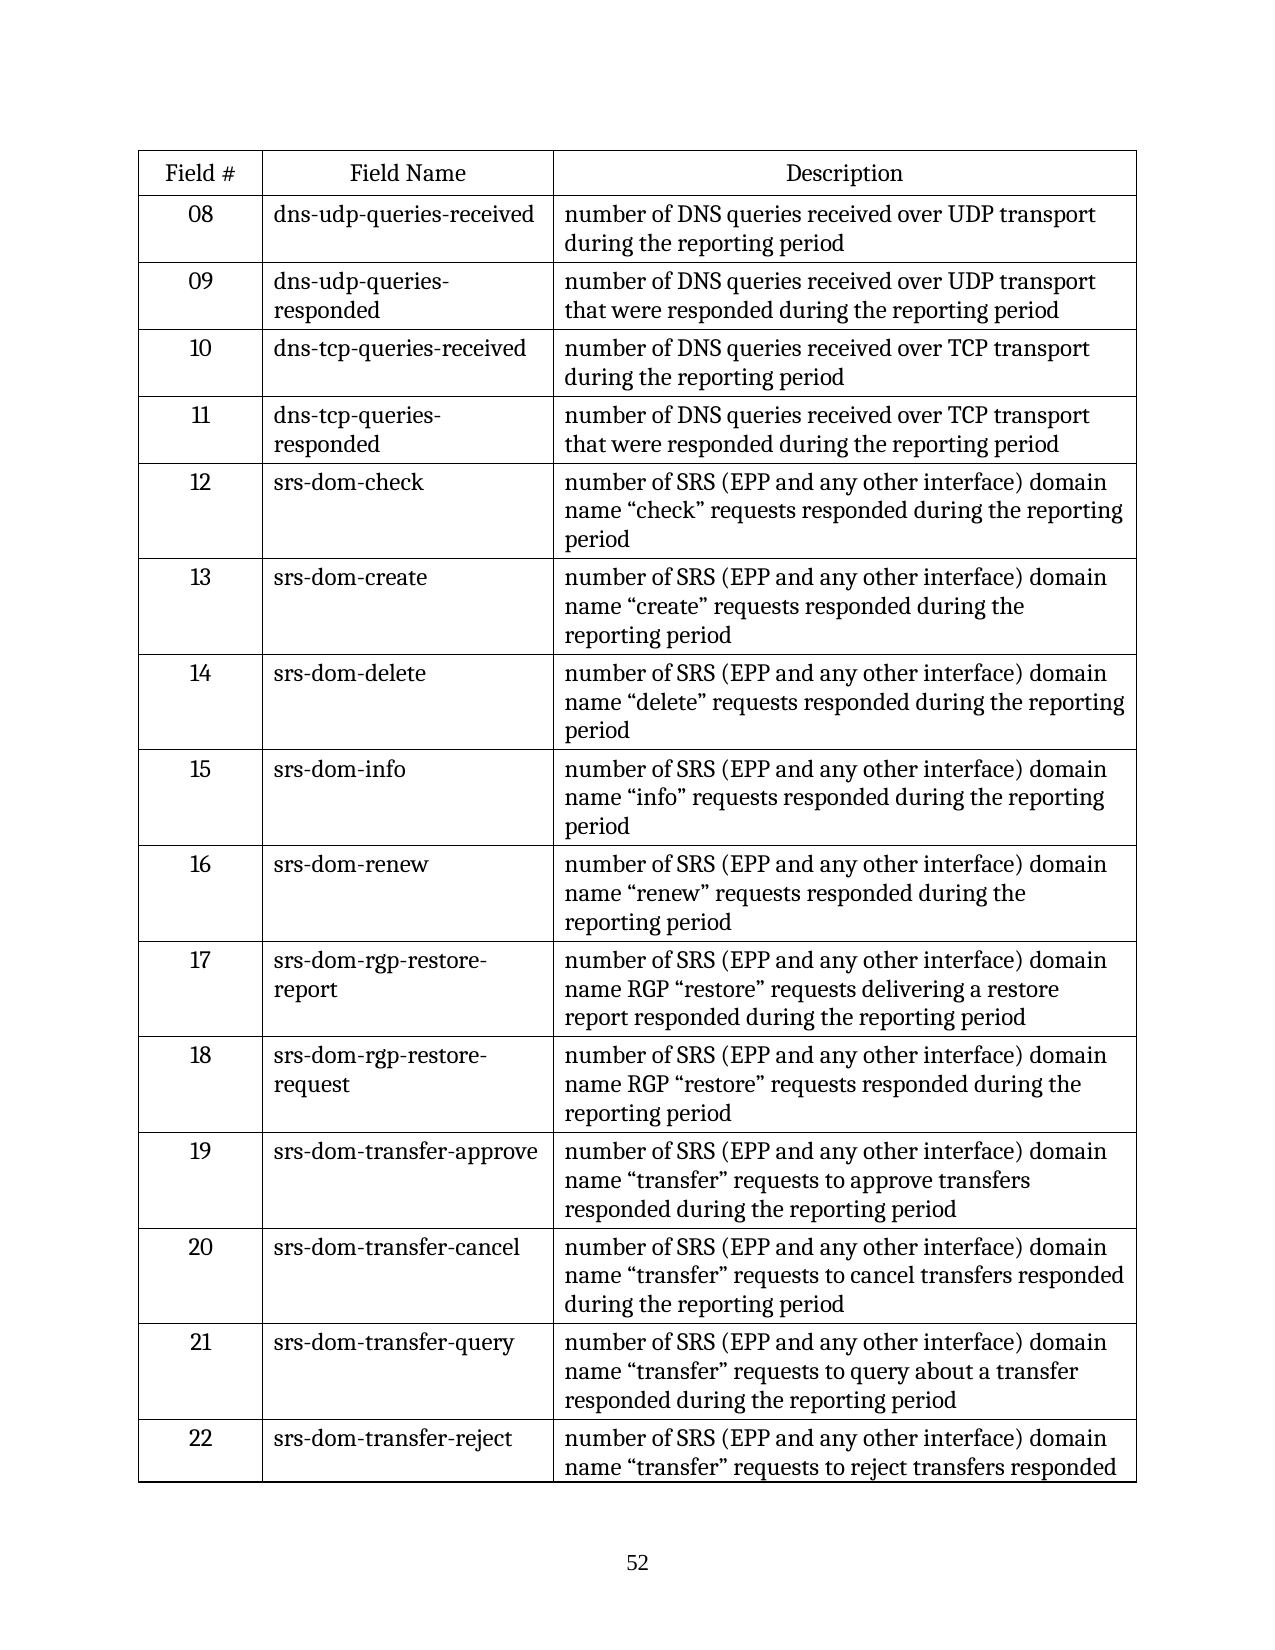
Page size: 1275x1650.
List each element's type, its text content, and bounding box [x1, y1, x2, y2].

table_cell number of DNS queries received over TCP transport that were responded during the reporting period [554, 397, 1136, 462]
table_cell number of SRS (EPP and any other interface) domain name “transfer” requests to query about a transfer responded during the reporting period [554, 1324, 1136, 1419]
table_cell dns-udp-queries-responded [263, 263, 553, 329]
table_cell number of SRS (EPP and any other interface) domain name “check” requests responded during the reporting period [554, 464, 1136, 558]
table_cell srs-dom-transfer-approve [263, 1133, 553, 1227]
table_cell 13 [139, 559, 262, 654]
table_cell 11 [139, 397, 262, 462]
table_cell 15 [139, 750, 262, 845]
table_cell number of SRS (EPP and any other interface) domain name “transfer” requests to cancel transfers responded during the reporting period [554, 1229, 1136, 1323]
table_cell 09 [139, 263, 262, 329]
table_cell dns-tcp-queries-received [263, 330, 553, 396]
table_cell number of DNS queries received over UDP transport that were responded during the reporting period [554, 263, 1136, 329]
table_header Field # [139, 151, 262, 195]
table_cell number of SRS (EPP and any other interface) domain name RGP “restore” requests responded during the reporting period [554, 1037, 1136, 1132]
table_header Field Name [263, 151, 553, 195]
table_cell srs-dom-transfer-reject [263, 1420, 553, 1481]
table_cell 12 [139, 464, 262, 558]
table_cell number of DNS queries received over UDP transport during the reporting period [554, 196, 1136, 262]
table_cell 22 [139, 1420, 262, 1481]
table_cell number of SRS (EPP and any other interface) domain name “renew” requests responded during the reporting period [554, 846, 1136, 941]
table_cell 18 [139, 1037, 262, 1132]
table_cell number of SRS (EPP and any other interface) domain name “info” requests responded during the reporting period [554, 750, 1136, 845]
table_cell number of DNS queries received over TCP transport during the reporting period [554, 330, 1136, 396]
table_cell srs-dom-info [263, 750, 553, 845]
table_cell srs-dom-check [263, 464, 553, 558]
table_cell number of SRS (EPP and any other interface) domain name RGP “restore” requests delivering a restore report responded during the reporting period [554, 942, 1136, 1036]
table_header Description [554, 151, 1136, 195]
table_cell number of SRS (EPP and any other interface) domain name “transfer” requests to approve transfers responded during the reporting period [554, 1133, 1136, 1227]
table_cell 20 [139, 1229, 262, 1323]
table_cell srs-dom-transfer-cancel [263, 1229, 553, 1323]
table_cell srs-dom-rgp-restore-request [263, 1037, 553, 1132]
table_cell 17 [139, 942, 262, 1036]
table_cell srs-dom-transfer-query [263, 1324, 553, 1419]
table_cell 08 [139, 196, 262, 262]
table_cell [554, 1420, 1136, 1481]
table_cell srs-dom-delete [263, 655, 553, 749]
table_cell 21 [139, 1324, 262, 1419]
table_cell 14 [139, 655, 262, 749]
table_cell srs-dom-rgp-restore-report [263, 942, 553, 1036]
table_cell number of SRS (EPP and any other interface) domain name “delete” requests responded during the reporting period [554, 655, 1136, 749]
table_cell number of SRS (EPP and any other interface) domain name “create” requests responded during the reporting period [554, 559, 1136, 654]
table_cell 19 [139, 1133, 262, 1227]
table_cell 16 [139, 846, 262, 941]
table_cell dns-tcp-queries-responded [263, 397, 553, 462]
table_cell srs-dom-create [263, 559, 553, 654]
table_cell dns-udp-queries-received [263, 196, 553, 262]
table_cell 10 [139, 330, 262, 396]
table_cell srs-dom-renew [263, 846, 553, 941]
